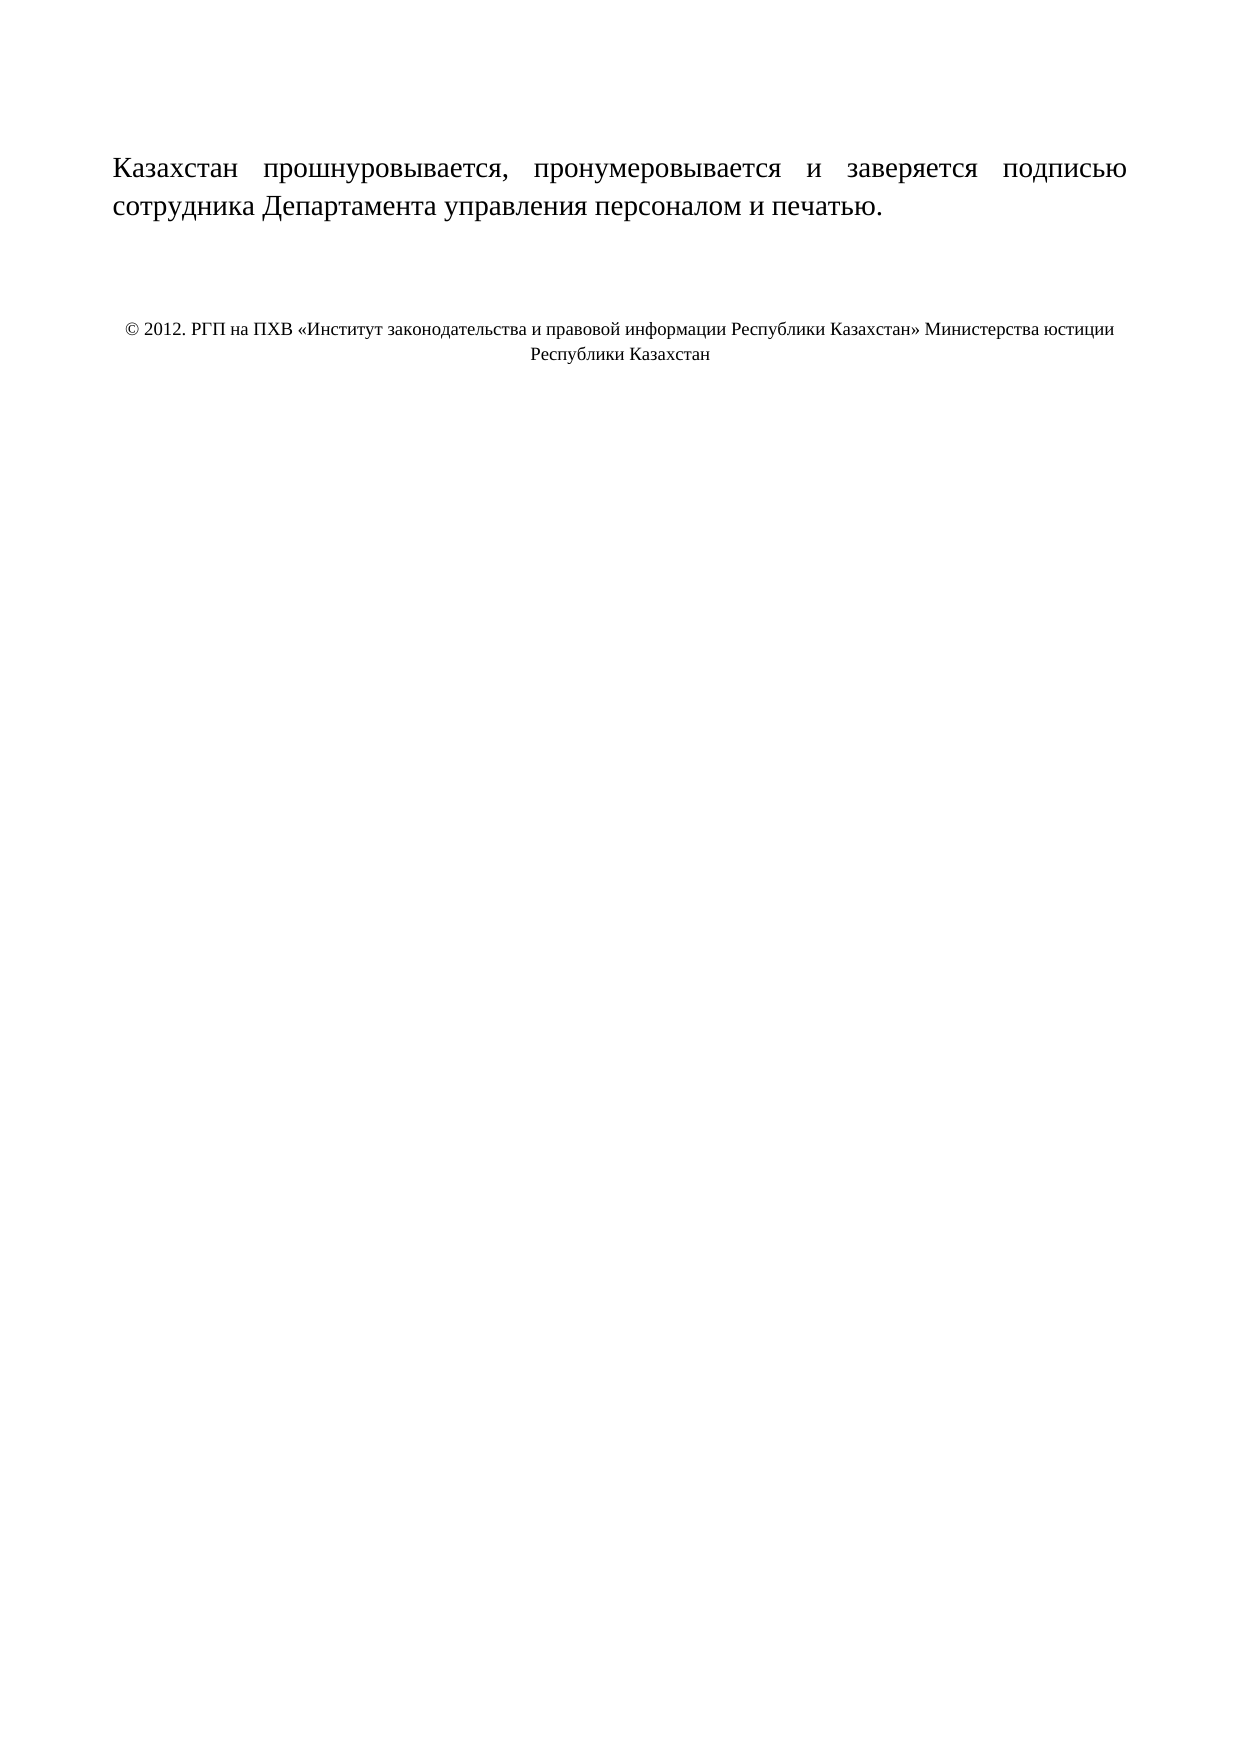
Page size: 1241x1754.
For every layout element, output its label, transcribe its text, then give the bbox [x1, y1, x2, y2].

text © 2012. РГП на ПХВ «Институт законодательства и правовой информации Республики Казахстан» Министерства юстиции Республики Казахстан [112, 318, 1128, 364]
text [112, 150, 1128, 222]
